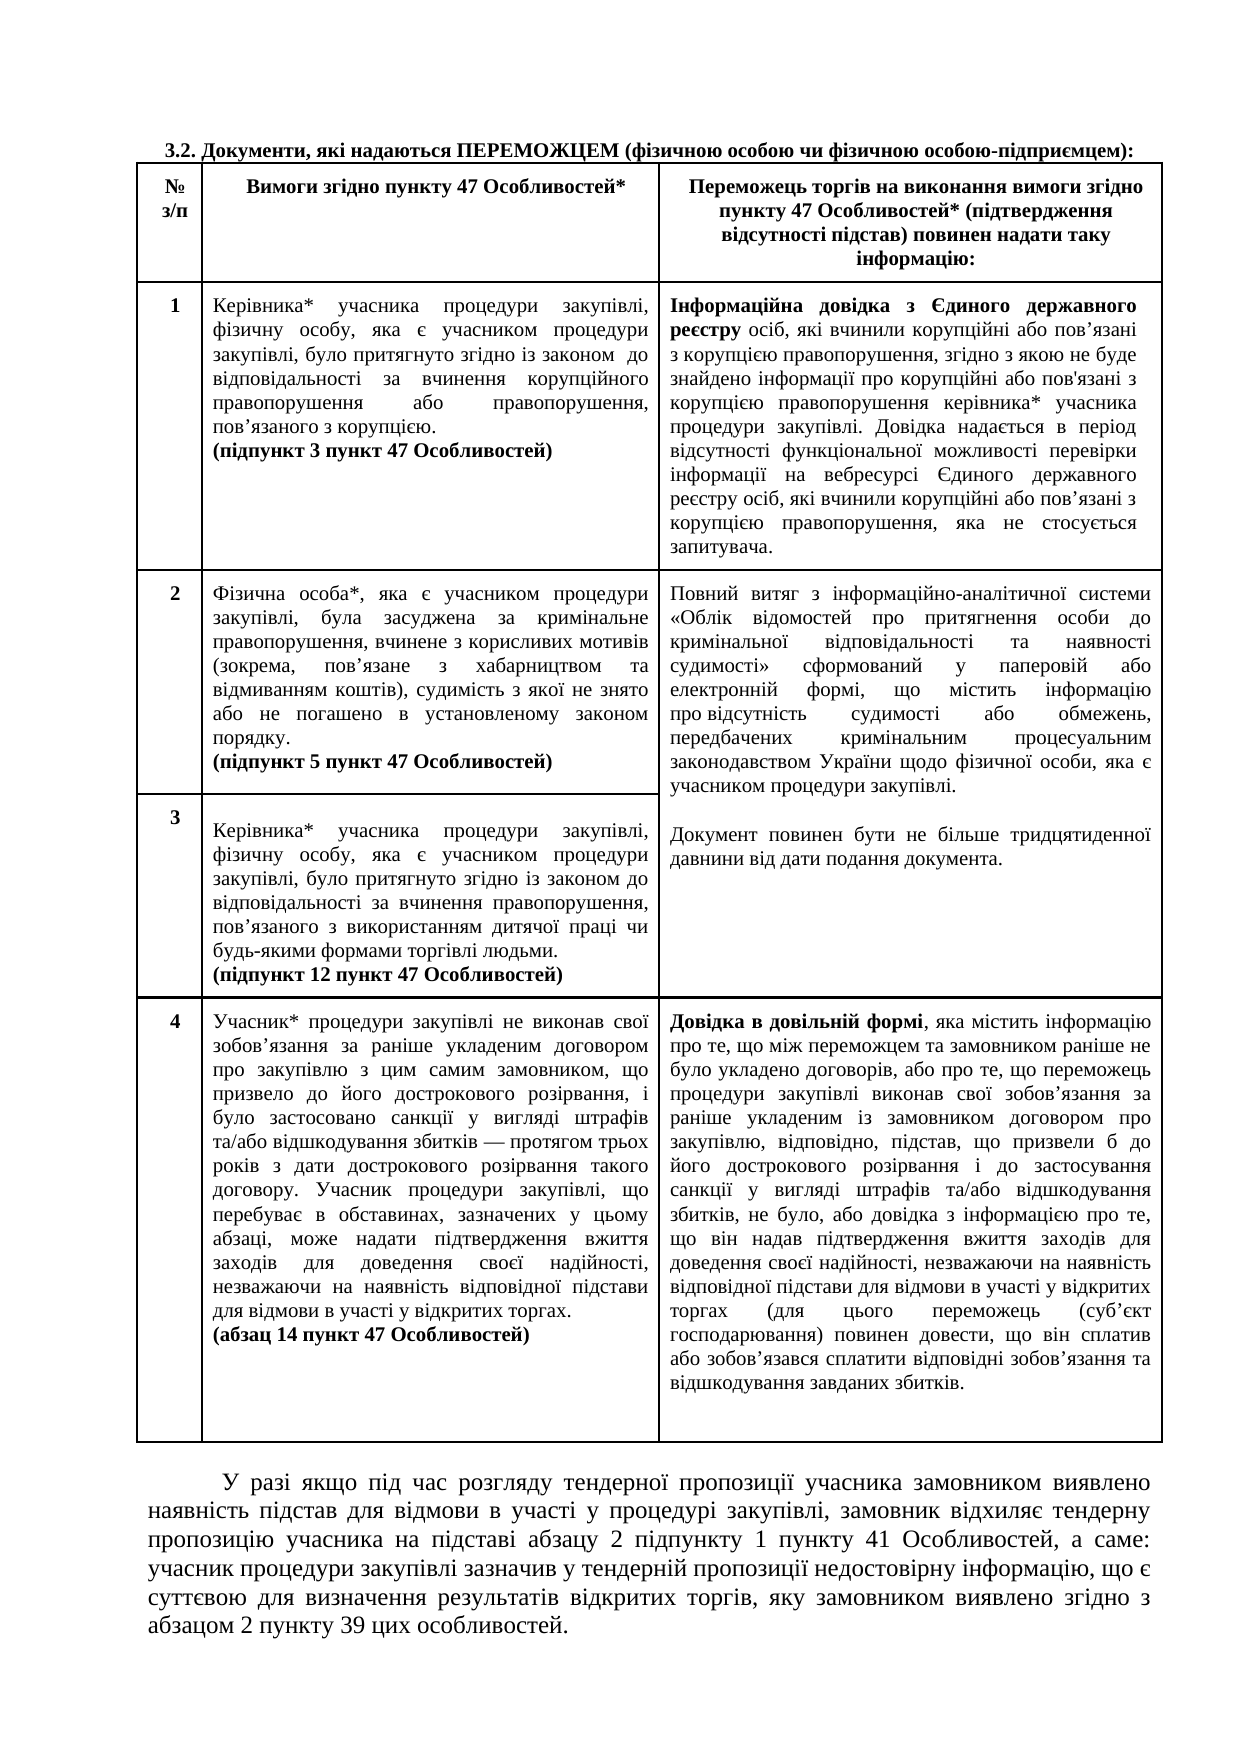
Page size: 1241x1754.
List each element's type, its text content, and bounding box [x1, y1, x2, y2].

table_cell Керівника* учасника процедури закупівлі, фізичну особу, яка є учасником процедури закупівлі, було притягнуто згідно із законом до відповідальності за вчинення корупційного правопорушення або правопорушення, пов’язаного з корупцією. (підпункт 3 пункт 47 Особливостей) [203, 283, 658, 568]
table_cell Керівника* учасника процедури закупівлі, фізичну особу, яка є учасником процедури закупівлі, було притягнуто згідно із законом до відповідальності за вчинення правопорушення, пов’язаного з використанням дитячої праці чи будь-якими формами торгівлі людьми. (підпункт 12 пункт 47 Особливостей) [203, 795, 658, 996]
text 3.2. Документи, які надаються ПЕРЕМОЖЦЕМ (фізичною особою чи фізичною особою-підприємцем): [148, 138, 1152, 162]
table_cell Повний витяг з інформаційно-аналітичної системи «Облік відомостей про притягнення особи до кримінальної відповідальності та наявності судимості» сформований у паперовій або електронній формі, що містить інформацію про відсутність судимості або обмежень, передбачених кримінальним процесуальним законодавством України щодо фізичної особи, яка є учасником процедури закупівлі. Документ повинен бути не більше тридцятиденної давнини від дати подання документа. [660, 571, 1161, 996]
table_cell 1 [138, 283, 201, 568]
table_header Вимоги згідно пункту 47 Особливостей* [203, 164, 658, 281]
table_header № з/п [138, 164, 201, 281]
table_cell 4 [138, 999, 201, 1441]
table_cell Довідка в довільній формі, яка містить інформацію про те, що між переможцем та замовником раніше не було укладено договорів, або про те, що переможець процедури закупівлі виконав свої зобов’язання за раніше укладеним із замовником договором про закупівлю, відповідно, підстав, що призвели б до його дострокового розірвання і до застосування санкції у вигляді штрафів та/або відшкодування збитків, не було, або довідка з інформацією про те, що він надав підтвердження вжиття заходів для доведення своєї надійності, незважаючи на наявність відповідної підстави для відмови в участі у відкритих торгах (для цього переможець (суб’єкт господарювання) повинен довести, що він сплатив або зобов’язався сплатити відповідні зобов’язання та відшкодування завданих збитків. [660, 999, 1161, 1441]
table_cell Учасник* процедури закупівлі не виконав свої зобов’язання за раніше укладеним договором про закупівлю з цим самим замовником, що призвело до його дострокового розірвання, і було застосовано санкції у вигляді штрафів та/або відшкодування збитків — протягом трьох років з дати дострокового розірвання такого договору. Учасник процедури закупівлі, що перебуває в обставинах, зазначених у цьому абзаці, може надати підтвердження вжиття заходів для доведення своєї надійності, незважаючи на наявність відповідної підстави для відмови в участі у відкритих торгах. (абзац 14 пункт 47 Особливостей) [203, 999, 658, 1441]
text У разі якщо під час розгляду тендерної пропозиції учасника замовником виявлено наявність підстав для відмови в участі у процедурі закупівлі, замовник відхиляє тендерну пропозицію учасника на підставі абзацу 2 підпункту 1 пункту 41 Особливостей, а саме: учасник процедури закупівлі зазначив у тендерній пропозиції недостовірну інформацію, що є суттєвою для визначення результатів відкритих торгів, яку замовником виявлено згідно з абзацом 2 пункту 39 цих особливостей. [148, 1467, 1152, 1639]
table_cell 2 [138, 571, 201, 793]
table_header Переможець торгів на виконання вимоги згідно пункту 47 Особливостей* (підтвердження відсутності підстав) повинен надати таку інформацію: [660, 164, 1161, 281]
table_cell 3 [138, 795, 201, 996]
table_cell Фізична особа*, яка є учасником процедури закупівлі, була засуджена за кримінальне правопорушення, вчинене з корисливих мотивів (зокрема, пов’язане з хабарництвом та відмиванням коштів), судимість з якої не знято або не погашено в установленому законом порядку. (підпункт 5 пункт 47 Особливостей) [203, 571, 658, 793]
table_cell Інформаційна довідка з Єдиного державного реєстру осіб, які вчинили корупційні або пов’язані з корупцією правопорушення, згідно з якою не буде знайдено інформації про корупційні або пов'язані з корупцією правопорушення керівника* учасника процедури закупівлі. Довідка надається в період відсутності функціональної можливості перевірки інформації на вебресурсі Єдиного державного реєстру осіб, які вчинили корупційні або пов’язані з корупцією правопорушення, яка не стосується запитувача. [660, 283, 1161, 568]
